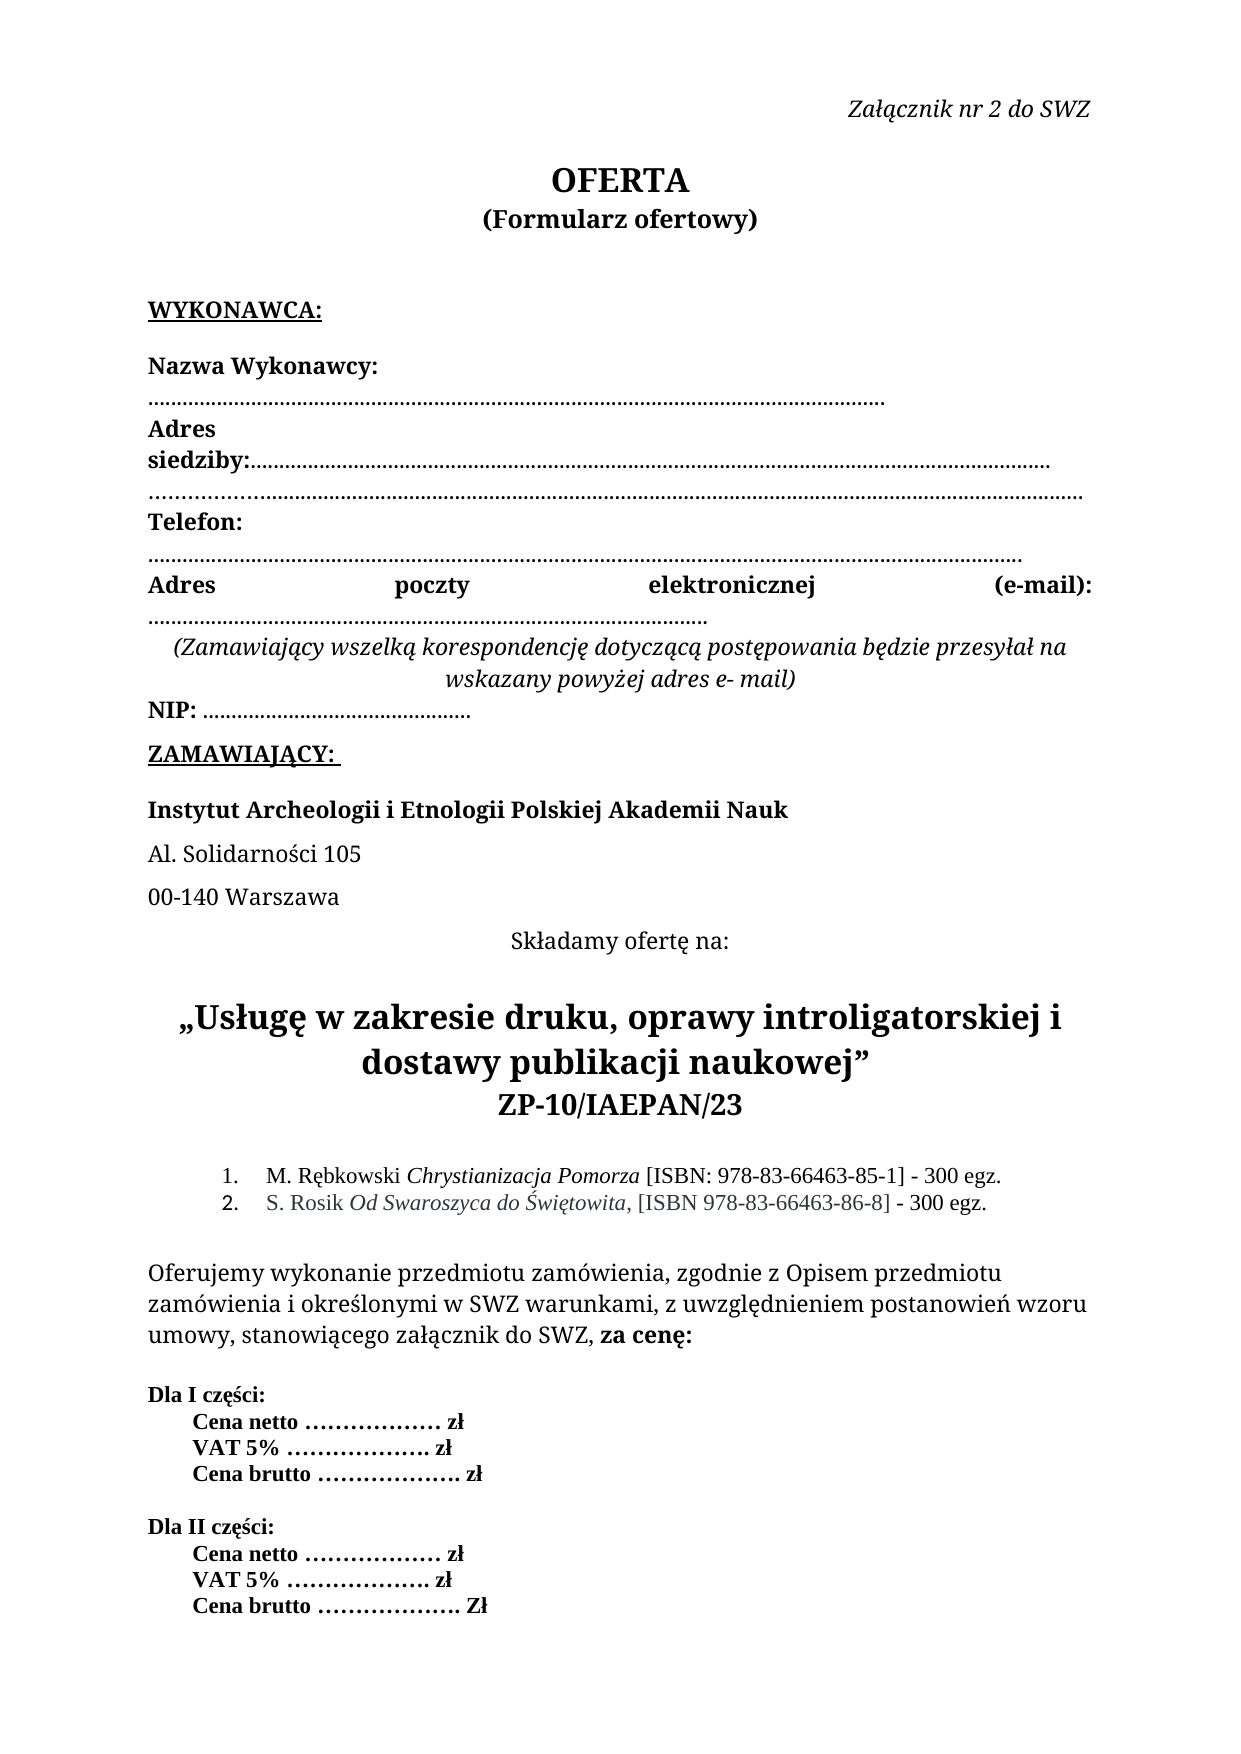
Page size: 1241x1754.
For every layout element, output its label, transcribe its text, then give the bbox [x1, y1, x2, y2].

list M. Rębkowski Chrystianizacja Pomorza [ISBN: 978-83-66463-85-1] - 300 egz. [221, 1162, 1093, 1188]
text Al. Solidarności 105 [148, 837, 1093, 869]
text WYKONAWCA: [148, 294, 1093, 325]
text NIP: ............................................... [148, 694, 1093, 725]
text Załącznik nr 2 do SWZ [148, 93, 1090, 124]
text Adres siedziby:............................................................................................................................................ [148, 412, 1093, 475]
text 00-140 Warszawa [148, 881, 1093, 912]
list S. Rosik Od Swaroszyca do Świętowita, [ISBN 978-83-66463-86-8] - 300 egz. [221, 1188, 1093, 1216]
text ZAMAWIAJĄCY: [148, 737, 1093, 769]
text ………………............................................................................................................................................... [148, 475, 1093, 506]
subtitle Dla II części: [148, 1513, 1093, 1539]
text (Zamawiający wszelką korespondencję dotyczącą postępowania będzie przesyłał na wskazany powyżej adres e- mail) [148, 631, 1093, 694]
subtitle VAT 5% ………………. zł [148, 1434, 1093, 1461]
subtitle Dla I części: [148, 1381, 1093, 1408]
text Instytut Archeologii i Etnologii Polskiej Akademii Nauk [148, 794, 1093, 825]
text Nazwa Wykonawcy: ................................................................................................................................. [148, 350, 1093, 412]
subtitle Cena brutto ………………. Zł [148, 1592, 1093, 1619]
subtitle Cena brutto ………………. zł [148, 1461, 1093, 1487]
text „Usługę w zakresie druku, oprawy introligatorskiej i dostawy publikacji naukowej” ZP-10/IAEPAN/23 [148, 994, 1093, 1124]
text Telefon: ......................................................................................................................................................... [148, 506, 1093, 569]
text Oferujemy wykonanie przedmiotu zamówienia, zgodnie z Opisem przedmiotu zamówienia i określonymi w SWZ warunkami, z uwzględnieniem postanowień wzoru umowy, stanowiącego załącznik do SWZ, za cenę: [148, 1256, 1093, 1350]
text Składamy ofertę na: [148, 925, 1093, 956]
text OFERTA (Formularz ofertowy) [148, 157, 1093, 236]
subtitle Cena netto ……………… zł [148, 1408, 1093, 1434]
subtitle VAT 5% ………………. zł [148, 1566, 1093, 1592]
text Adres poczty elektronicznej (e-mail): .................................................................................................. [148, 569, 1093, 631]
subtitle Cena netto ……………… zł [148, 1539, 1093, 1566]
